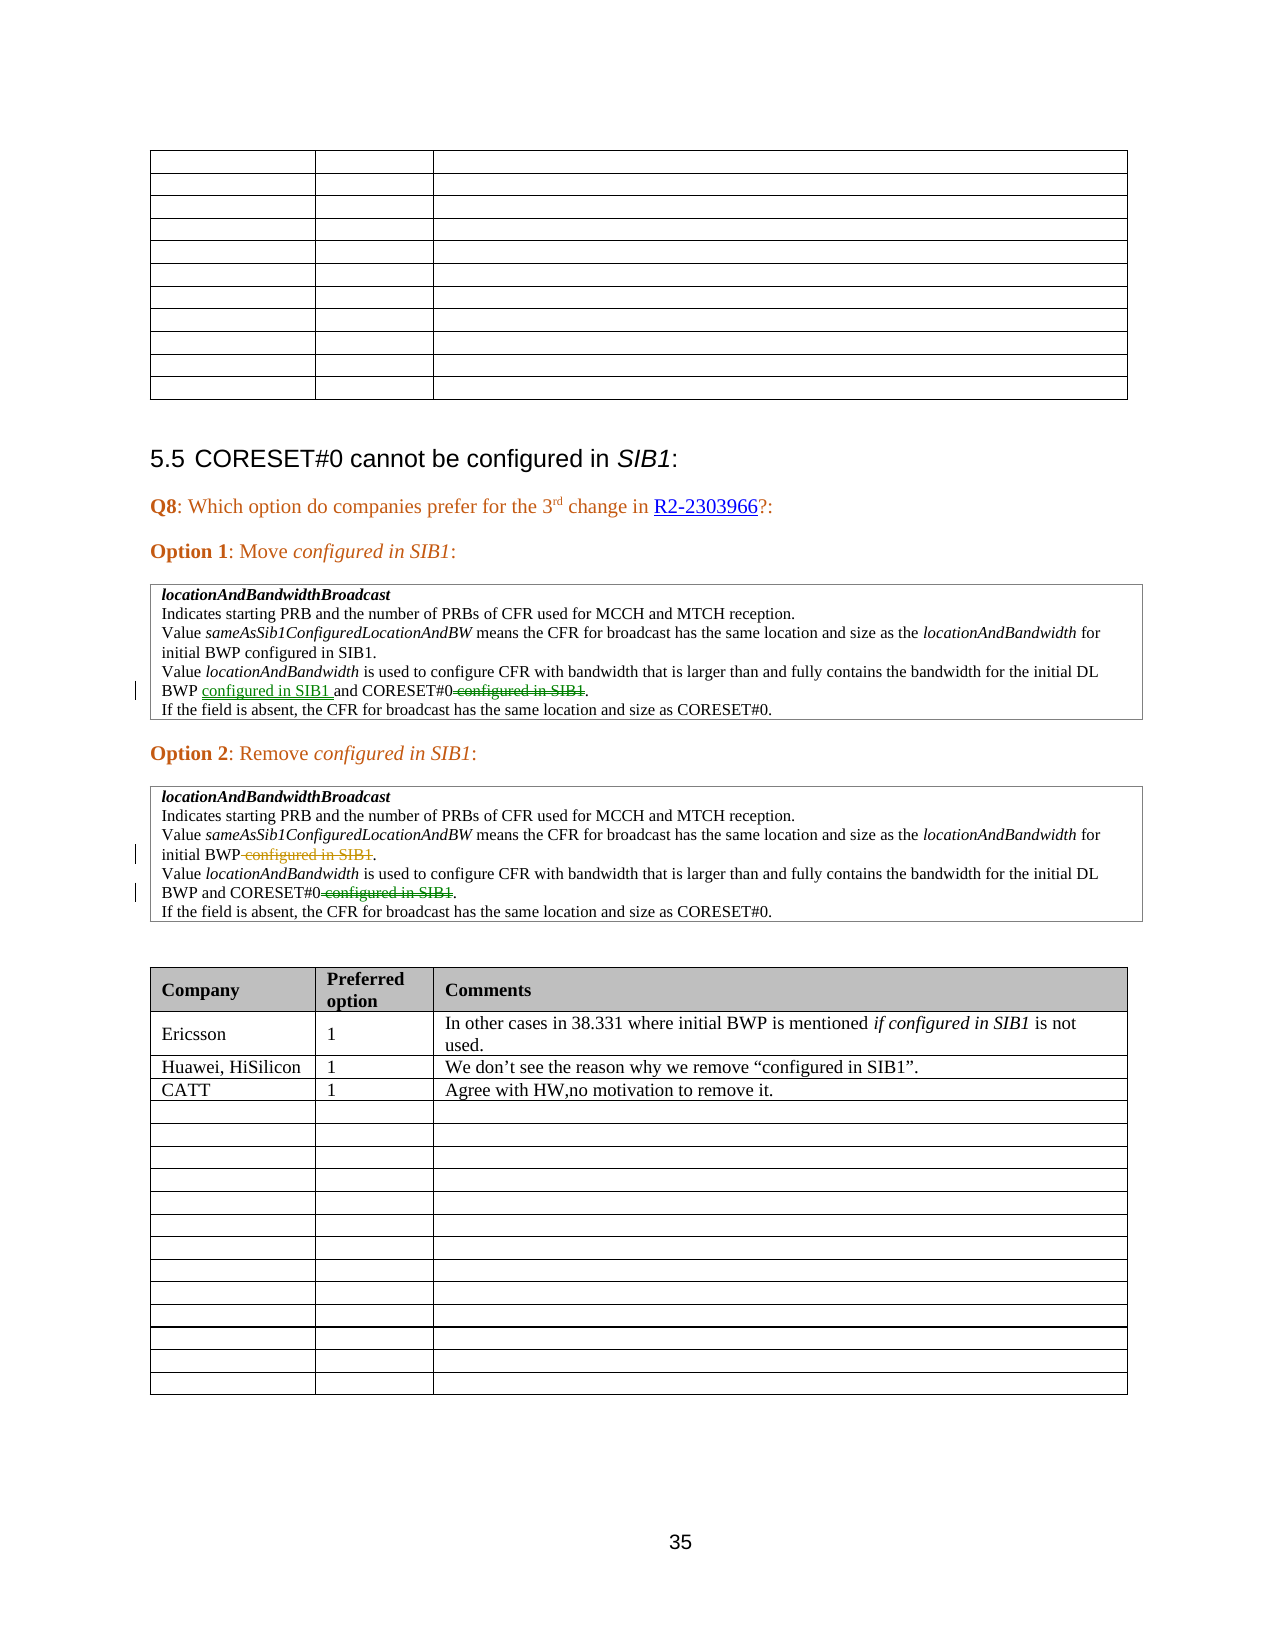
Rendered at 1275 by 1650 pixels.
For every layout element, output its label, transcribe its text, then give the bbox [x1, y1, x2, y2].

table_cell [316, 1101, 433, 1123]
table_cell [434, 241, 1127, 263]
table_cell [151, 196, 315, 218]
table_cell [316, 219, 433, 240]
table_cell [151, 1192, 315, 1213]
table_header Preferred option [316, 968, 433, 1011]
table_cell [316, 1260, 433, 1281]
table_cell [434, 151, 1127, 173]
table_cell [316, 332, 433, 353]
table_cell [151, 309, 315, 331]
table_cell [434, 355, 1127, 376]
table_cell [316, 174, 433, 195]
table_cell [151, 1147, 315, 1168]
table_cell [434, 287, 1127, 308]
table_cell [151, 1328, 315, 1349]
table_header locationAndBandwidthBroadcast Indicates starting PRB and the number of PRBs of CFR used for MCCH and MTCH reception. Value sameAsSib1ConfiguredLocationAndBW means the CFR for broadcast has the same location and size as the locationAndBandwidth for initial BWP configured in SIB1. Value locationAndBandwidth is used to configure CFR with bandwidth that is larger than and fully contains the bandwidth for the initial DL BWP and CORESET#0. If the field is absent, the CFR for broadcast has the same location and size as CORESET#0. [151, 585, 1142, 719]
text Option 2: Remove configured in SIB1: [150, 741, 1211, 765]
table_cell [316, 1350, 433, 1372]
table_cell [434, 1215, 1127, 1236]
table_cell [434, 377, 1127, 399]
table_cell [316, 309, 433, 331]
table_cell [434, 264, 1127, 286]
table_cell [151, 1215, 315, 1236]
table_cell 1 [316, 1056, 433, 1078]
table_cell [151, 377, 315, 399]
table_cell [316, 1192, 433, 1213]
table_cell [316, 1237, 433, 1259]
table_cell [151, 219, 315, 240]
table_cell [316, 1373, 433, 1394]
table_cell [151, 1282, 315, 1304]
table_cell [434, 309, 1127, 331]
table_cell [151, 1305, 315, 1326]
table_cell [151, 1124, 315, 1146]
table_cell In other cases in 38.331 where initial BWP is mentioned if configured in SIB1 is not used. [434, 1012, 1127, 1055]
table_cell Agree with HW,no motivation to remove it. [434, 1079, 1127, 1100]
table_cell [434, 1124, 1127, 1146]
table_cell [434, 332, 1127, 353]
table_cell [151, 151, 315, 173]
table_cell [316, 151, 433, 173]
table_cell [434, 196, 1127, 218]
table_cell [151, 1101, 315, 1123]
table_cell [434, 1282, 1127, 1304]
table_cell [151, 1169, 315, 1191]
table_cell [316, 241, 433, 263]
table_cell [434, 174, 1127, 195]
table_cell [151, 355, 315, 376]
table_cell [316, 287, 433, 308]
table_cell [151, 1237, 315, 1259]
table_cell [151, 1260, 315, 1281]
subtitle CORESET#0 cannot be configured in SIB1: [150, 444, 1211, 473]
table_cell [151, 264, 315, 286]
table_cell [316, 264, 433, 286]
table_cell [151, 1350, 315, 1372]
table_cell [434, 1305, 1127, 1326]
table_cell [151, 1373, 315, 1394]
table_cell [151, 241, 315, 263]
table_cell [316, 1215, 433, 1236]
table_cell [151, 287, 315, 308]
table_cell Huawei, HiSilicon [151, 1056, 315, 1078]
table_cell [316, 1305, 433, 1326]
table_cell [316, 196, 433, 218]
text Option 1: Move configured in SIB1: [150, 539, 1211, 563]
table_header Company [151, 968, 315, 1011]
table_cell [316, 1147, 433, 1168]
table_cell [151, 174, 315, 195]
table_cell [316, 1282, 433, 1304]
table_cell [316, 1328, 433, 1349]
table_header locationAndBandwidthBroadcast Indicates starting PRB and the number of PRBs of CFR used for MCCH and MTCH reception. Value sameAsSib1ConfiguredLocationAndBW means the CFR for broadcast has the same location and size as the locationAndBandwidth for initial BWP. Value locationAndBandwidth is used to configure CFR with bandwidth that is larger than and fully contains the bandwidth for the initial DL BWP and CORESET#0. If the field is absent, the CFR for broadcast has the same location and size as CORESET#0. [151, 787, 1142, 921]
table_cell [434, 1237, 1127, 1259]
table_cell [434, 1101, 1127, 1123]
table_cell We don’t see the reason why we remove “configured in SIB1”. [434, 1056, 1127, 1078]
table_cell [434, 1373, 1127, 1394]
table_cell [434, 1260, 1127, 1281]
table_header Comments [434, 968, 1127, 1011]
table_cell CATT [151, 1079, 315, 1100]
table_cell Ericsson [151, 1012, 315, 1055]
table_cell [316, 1169, 433, 1191]
table_cell [316, 355, 433, 376]
table_cell [434, 219, 1127, 240]
table_cell [434, 1192, 1127, 1213]
table_cell 1 [316, 1079, 433, 1100]
table_cell [434, 1328, 1127, 1349]
table_cell 1 [316, 1012, 433, 1055]
table_cell [316, 377, 433, 399]
table_cell [434, 1350, 1127, 1372]
table_cell [316, 1124, 433, 1146]
table_cell [434, 1147, 1127, 1168]
table_cell [434, 1169, 1127, 1191]
text Q8: Which option do companies prefer for the 3rd change in R2-2303966?: [150, 494, 1211, 518]
table_cell [151, 332, 315, 353]
